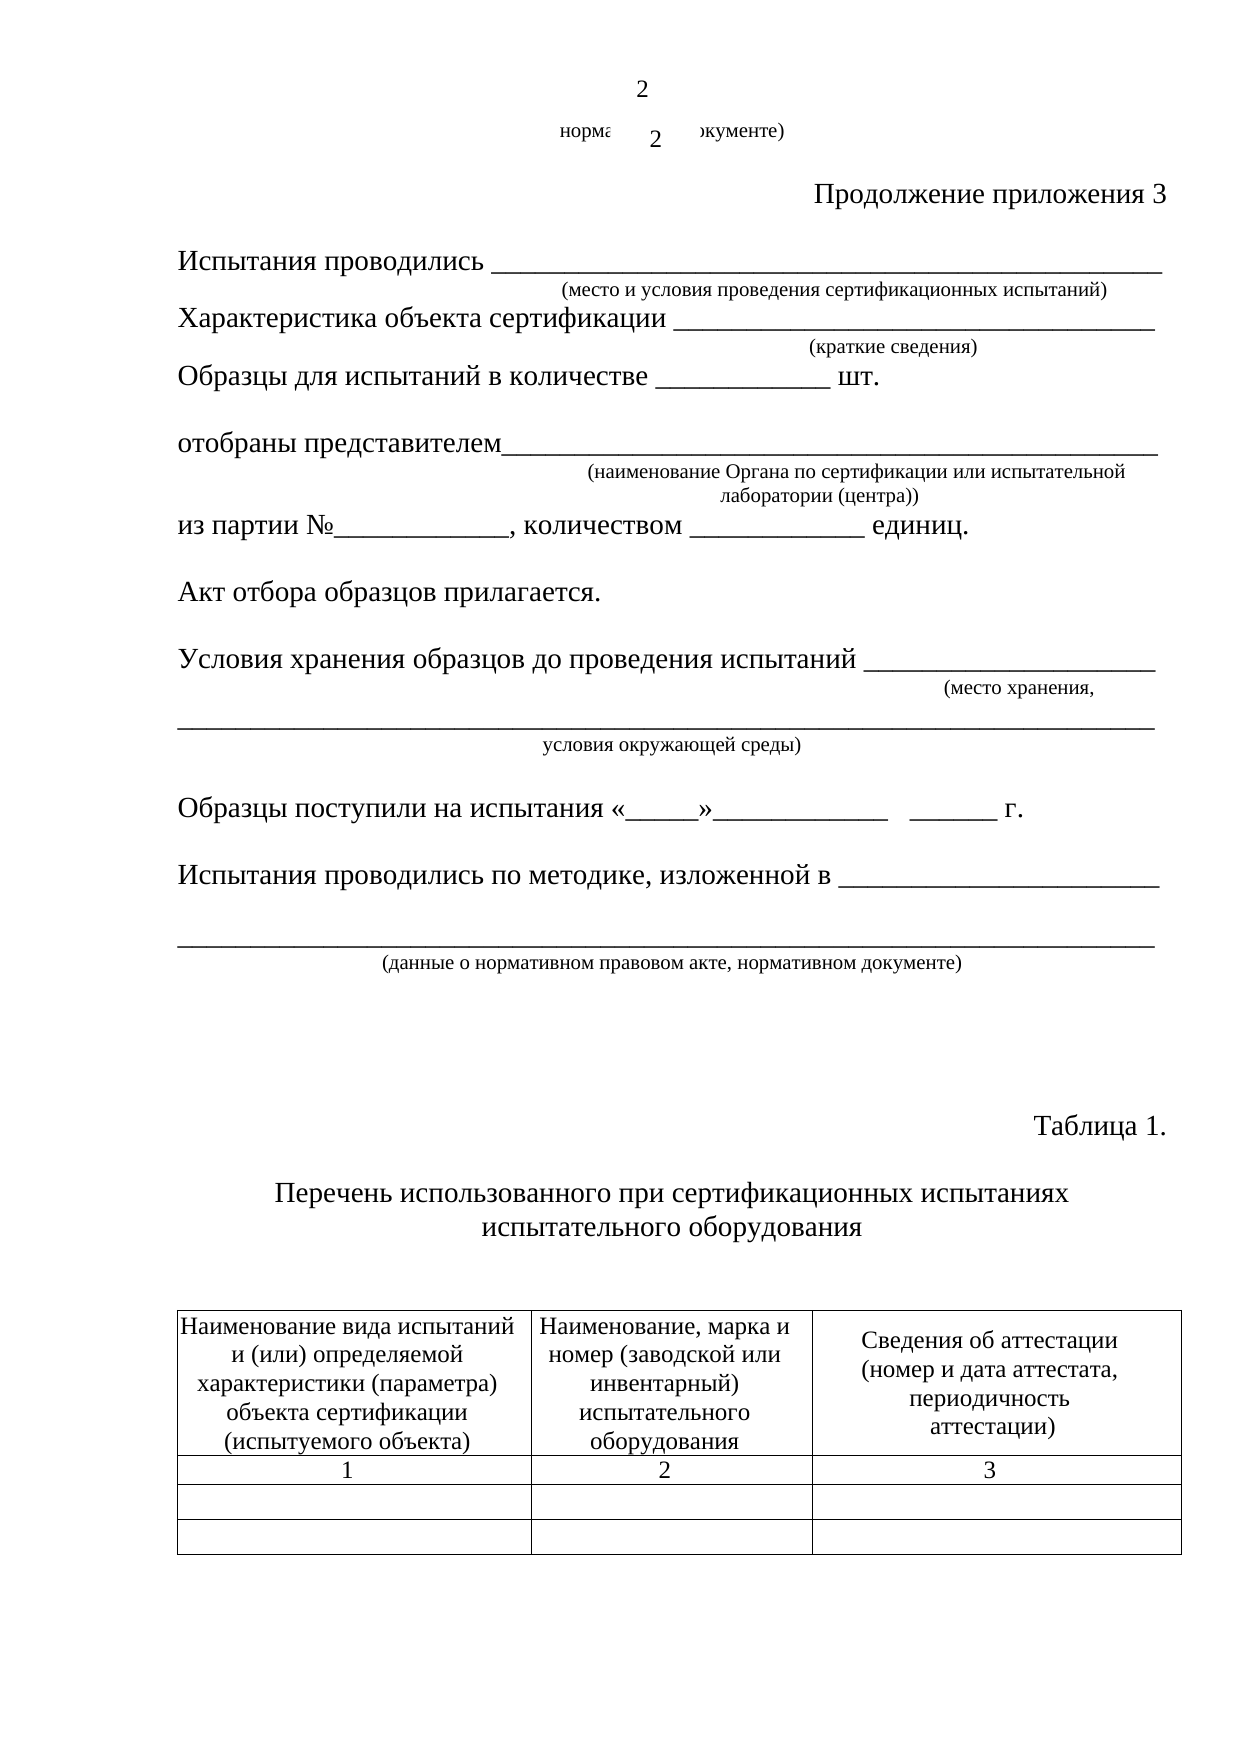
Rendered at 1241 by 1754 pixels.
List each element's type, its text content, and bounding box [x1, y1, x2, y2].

text Образцы поступили на испытания «_____»____________ ______ г. [177, 790, 1167, 823]
text нормативном документе) [177, 118, 610, 142]
table_header Сведения об аттестации (номер и дата аттестата, периодичность аттестации) [813, 1311, 1181, 1454]
table_cell 3 [813, 1456, 1181, 1484]
table_header Наименование, марка и номер (заводской или инвентарный) испытательного оборудования [532, 1311, 812, 1454]
table_cell [813, 1485, 1181, 1519]
text ___________________________________________________________________ [177, 917, 1167, 950]
table_cell 1 [178, 1456, 531, 1484]
text (место и условия проведения сертификационных испытаний) [177, 276, 1167, 301]
text Продолжение приложения 3 [177, 176, 1167, 209]
table_cell 2 [532, 1456, 812, 1484]
text ___________________________________________________________________ [177, 699, 1167, 732]
text (краткие сведения) [177, 334, 1167, 358]
text Испытания проводились ______________________________________________ [177, 243, 1167, 276]
text Таблица 1. [177, 1108, 1167, 1142]
text Образцы для испытаний в количестве ____________ шт. [177, 358, 1167, 392]
table_cell [178, 1520, 531, 1553]
text отобраны представителем_____________________________________________ [177, 425, 1167, 459]
text Характеристика объекта сертификации _________________________________ [177, 301, 1167, 334]
table_cell [813, 1520, 1181, 1553]
text Акт отбора образцов прилагается. [177, 574, 1167, 607]
text условия окружающей среды) [177, 732, 1167, 756]
text (данные о нормативном правовом акте, нормативном документе) [177, 950, 1167, 974]
table_cell [532, 1520, 812, 1553]
text (наименование Органа по сертификации или испытательной лаборатории (центра)) [473, 459, 1167, 507]
text Перечень использованного при сертификационных испытаниях испытательного оборудования [177, 1176, 1167, 1243]
table_header Наименование вида испытаний и (или) определяемой характеристики (параметра) объекта сертификации (испытуемого объекта) [178, 1311, 531, 1454]
text нормативном документе) [701, 118, 1167, 142]
text Испытания проводились по методике, изложенной в ______________________ [177, 857, 1167, 890]
text (место хранения, [177, 674, 1167, 699]
text из партии №____________, количеством ____________ единиц. [177, 507, 1167, 540]
table_cell [532, 1485, 812, 1519]
text Условия хранения образцов до проведения испытаний ____________________ [177, 641, 1167, 674]
table_cell [178, 1485, 531, 1519]
